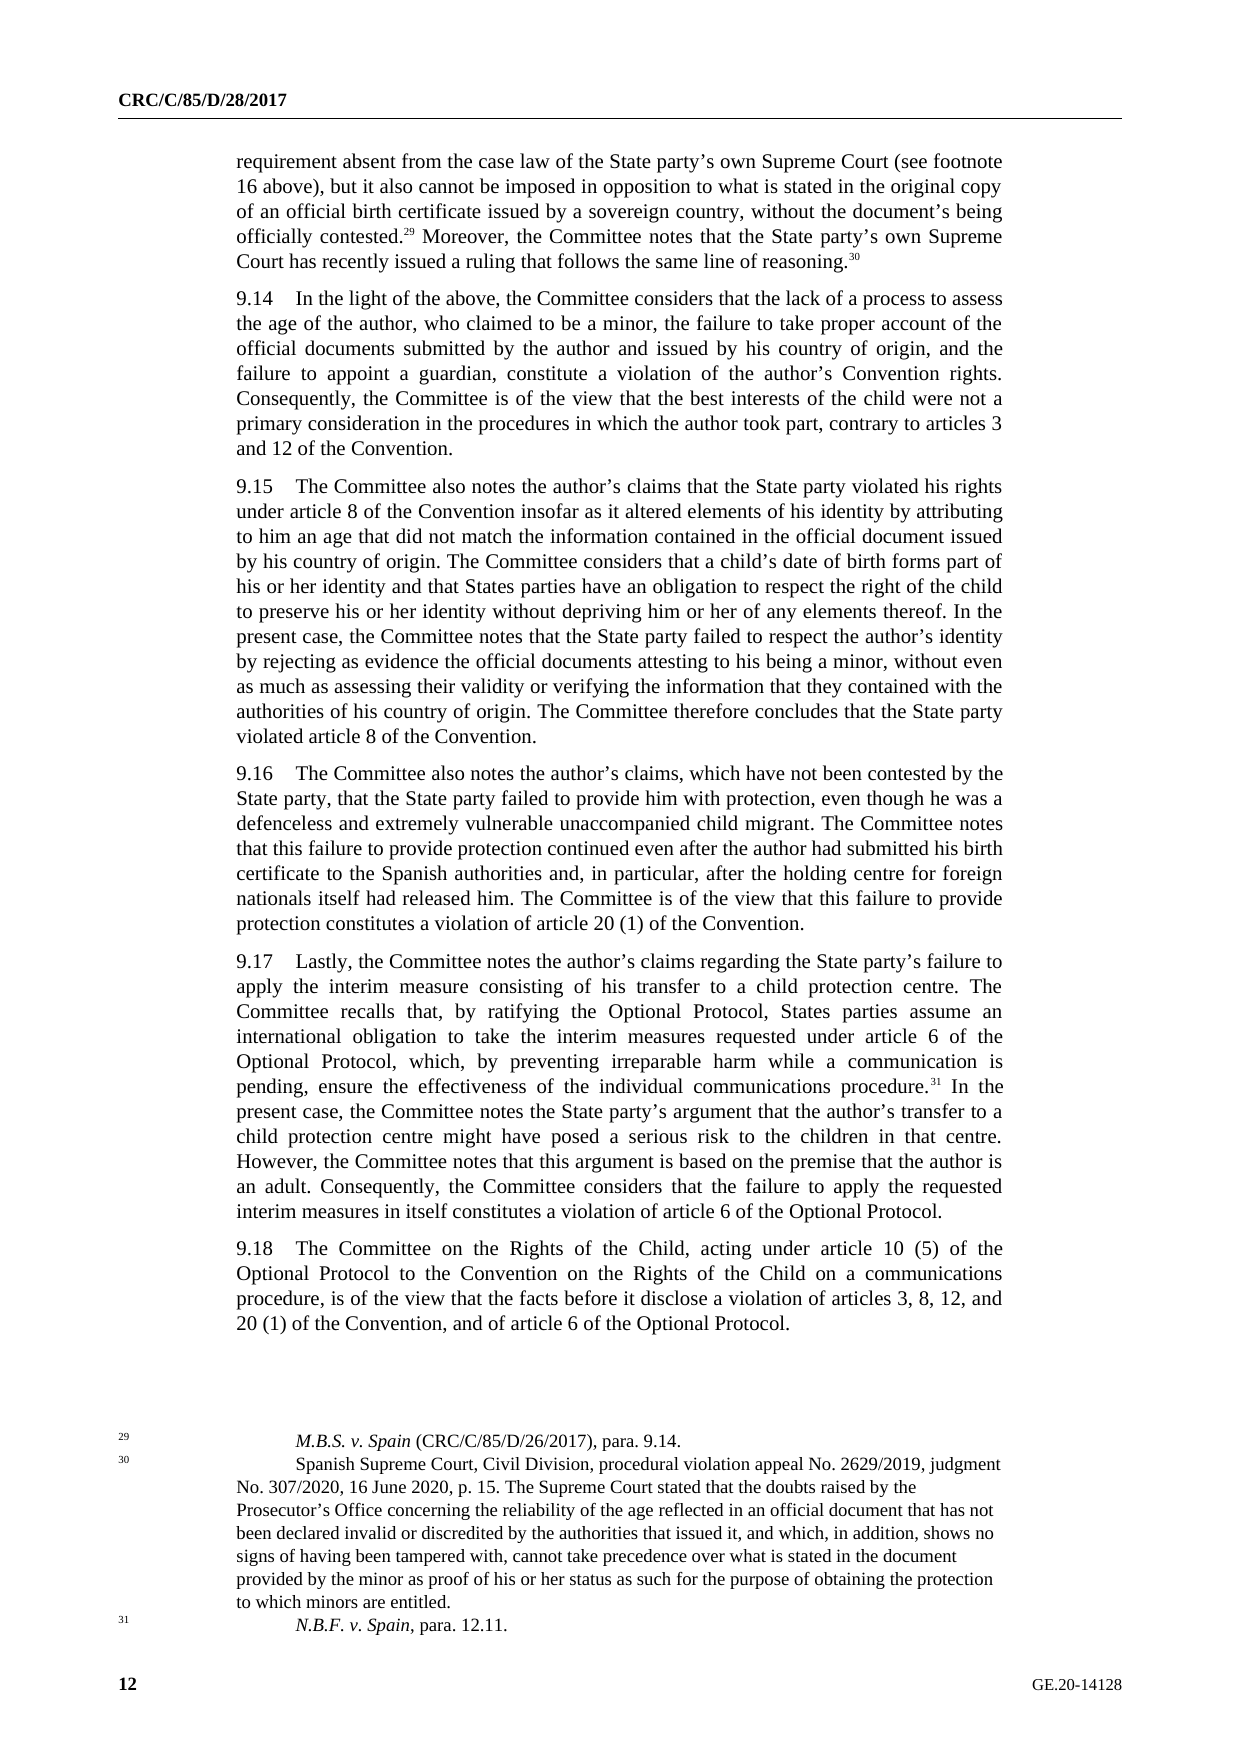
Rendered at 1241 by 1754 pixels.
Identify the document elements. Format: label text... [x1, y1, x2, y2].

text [236, 148, 1004, 273]
text 9.14 In the light of the above, the Committee considers that the lack of a process to assess the age of the author, who claimed to be a minor, the failure to take proper account of the official documents submitted by the author and issued by his country of origin, and the failure to appoint a guardian, constitute a violation of the author’s Convention rights. Consequently, the Committee is of the view that the best interests of the child were not a primary consideration in the procedures in which the author took part, contrary to articles 3 and 12 of the Convention. [236, 285, 1004, 460]
text 9.18 The Committee on the Rights of the Child, acting under article 10 (5) of the Optional Protocol to the Convention on the Rights of the Child on a communications procedure, is of the view that the facts before it disclose a violation of articles 3, 8, 12, and 20 (1) of the Convention, and of article 6 of the Optional Protocol. [236, 1235, 1004, 1335]
text 9.16 The Committee also notes the author’s claims, which have not been contested by the State party, that the State party failed to provide him with protection, even though he was a defenceless and extremely vulnerable unaccompanied child migrant. The Committee notes that this failure to provide protection continued even after the author had submitted his birth certificate to the Spanish authorities and, in particular, after the holding centre for foreign nationals itself had released him. The Committee is of the view that this failure to provide protection constitutes a violation of article 20 (1) of the Convention. [236, 760, 1004, 935]
text 9.17 Lastly, the Committee notes the author’s claims regarding the State party’s failure to apply the interim measure consisting of his transfer to a child protection centre. The Committee recalls that, by ratifying the Optional Protocol, States parties assume an international obligation to take the interim measures requested under article 6 of the Optional Protocol, which, by preventing irreparable harm while a communication is pending, ensure the effectiveness of the individual communications procedure. In the present case, the Committee notes the State party’s argument that the author’s transfer to a child protection centre might have posed a serious risk to the children in that centre. However, the Committee notes that this argument is based on the premise that the author is an adult. Consequently, the Committee considers that the failure to apply the requested interim measures in itself constitutes a violation of article 6 of the Optional Protocol. [236, 948, 1004, 1223]
text 9.15 The Committee also notes the author’s claims that the State party violated his rights under article 8 of the Convention insofar as it altered elements of his identity by attributing to him an age that did not match the information contained in the official document issued by his country of origin. The Committee considers that a child’s date of birth forms part of his or her identity and that States parties have an obligation to respect the right of the child to preserve his or her identity without depriving him or her of any elements thereof. In the present case, the Committee notes that the State party failed to respect the author’s identity by rejecting as evidence the official documents attesting to his being a minor, without even as much as assessing their validity or verifying the information that they contained with the authorities of his country of origin. The Committee therefore concludes that the State party violated article 8 of the Convention. [236, 473, 1004, 748]
